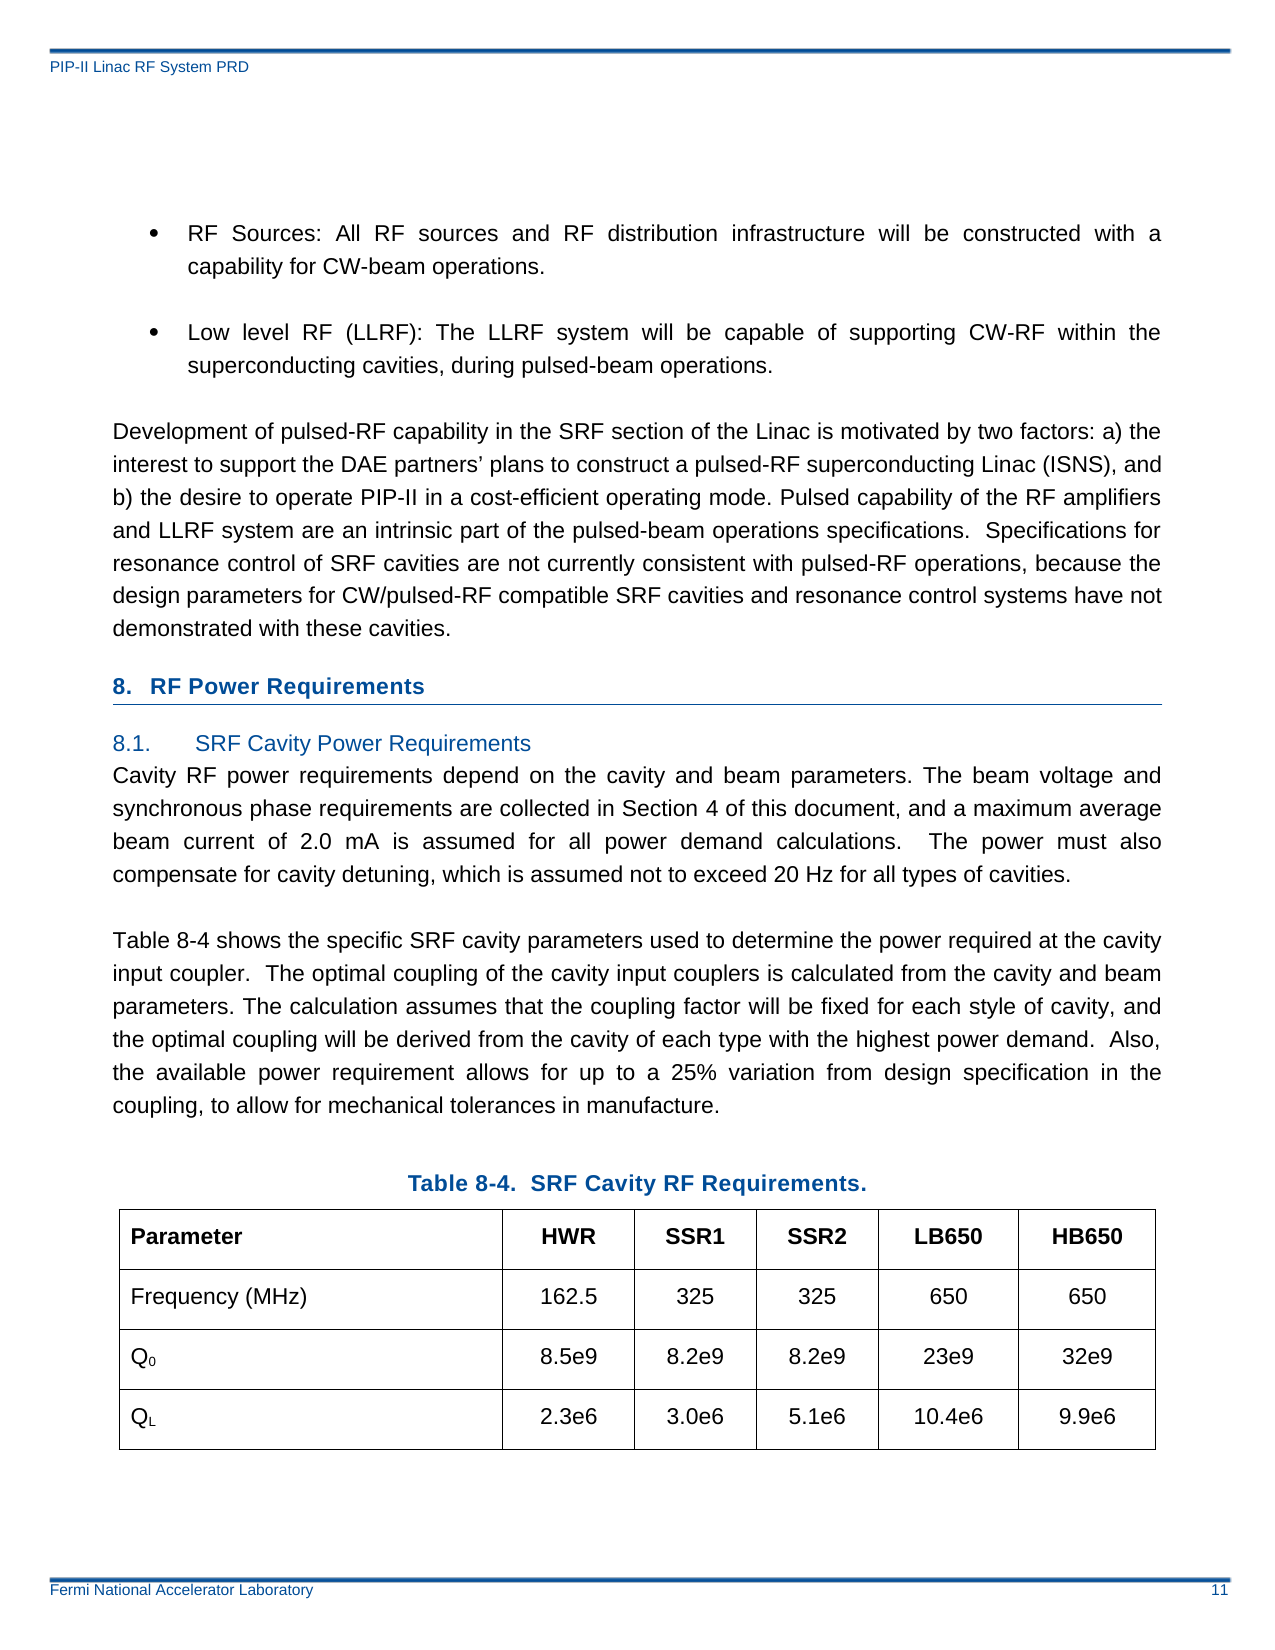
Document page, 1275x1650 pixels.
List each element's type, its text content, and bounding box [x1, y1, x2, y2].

list Low level RF (LLRF): The LLRF system will be capable of supporting CW-RF within the superconducting cavities, during pulsed-beam operations. [150, 319, 1162, 378]
table_cell 3.0e6 [635, 1390, 756, 1449]
text Development of pulsed-RF capability in the SRF section of the Linac is motivated by two factors: a) the interest to support the DAE partners’ plans to construct a pulsed-RF superconducting Linac (ISNS), and b) the desire to operate PIP-II in a cost-efficient operating mode. Pulsed capability of the RF amplifiers and LLRF system are an intrinsic part of the pulsed-beam operations specifications. Specifications for resonance control of SRF cavities are not currently consistent with pulsed-RF operations, because the design parameters for CW/pulsed-RF compatible SRF cavities and resonance control systems have not demonstrated with these cavities. [112, 418, 1162, 642]
text Cavity RF power requirements depend on the cavity and beam parameters. The beam voltage and synchronous phase requirements are collected in Section 4 of this document, and a maximum average beam current of 2.0 mA is assumed for all power demand calculations. The power must also compensate for cavity detuning, which is assumed not to exceed 20 Hz for all types of cavities. [112, 762, 1162, 888]
table_header SSR2 [757, 1210, 878, 1269]
list RF Sources: All RF sources and RF distribution infrastructure will be constructed with a capability for CW-beam operations. [150, 220, 1162, 280]
table_cell 10.4e6 [879, 1390, 1018, 1449]
table_cell 5.1e6 [757, 1390, 878, 1449]
table_cell QL [120, 1390, 502, 1449]
table_header SSR1 [635, 1210, 756, 1269]
table_cell 650 [1019, 1270, 1155, 1329]
table_cell 2.3e6 [503, 1390, 634, 1449]
table_cell Frequency (MHz) [120, 1270, 502, 1329]
table_header LB650 [879, 1210, 1018, 1269]
table_cell 32e9 [1019, 1330, 1155, 1389]
table_header Parameter [120, 1210, 502, 1269]
table_cell 8.5e9 [503, 1330, 634, 1389]
table_cell Q0 [120, 1330, 502, 1389]
subtitle RF Power Requirements [112, 673, 1162, 705]
subtitle SRF Cavity Power Requirements [112, 730, 1162, 756]
table_cell 650 [879, 1270, 1018, 1329]
table_cell 325 [757, 1270, 878, 1329]
table_cell 23e9 [879, 1330, 1018, 1389]
table_cell 162.5 [503, 1270, 634, 1329]
table_cell 9.9e6 [1019, 1390, 1155, 1449]
table_cell 8.2e9 [635, 1330, 756, 1389]
table_cell 8.2e9 [757, 1330, 878, 1389]
table_header HB650 [1019, 1210, 1155, 1269]
table_header HWR [503, 1210, 634, 1269]
table_cell 325 [635, 1270, 756, 1329]
